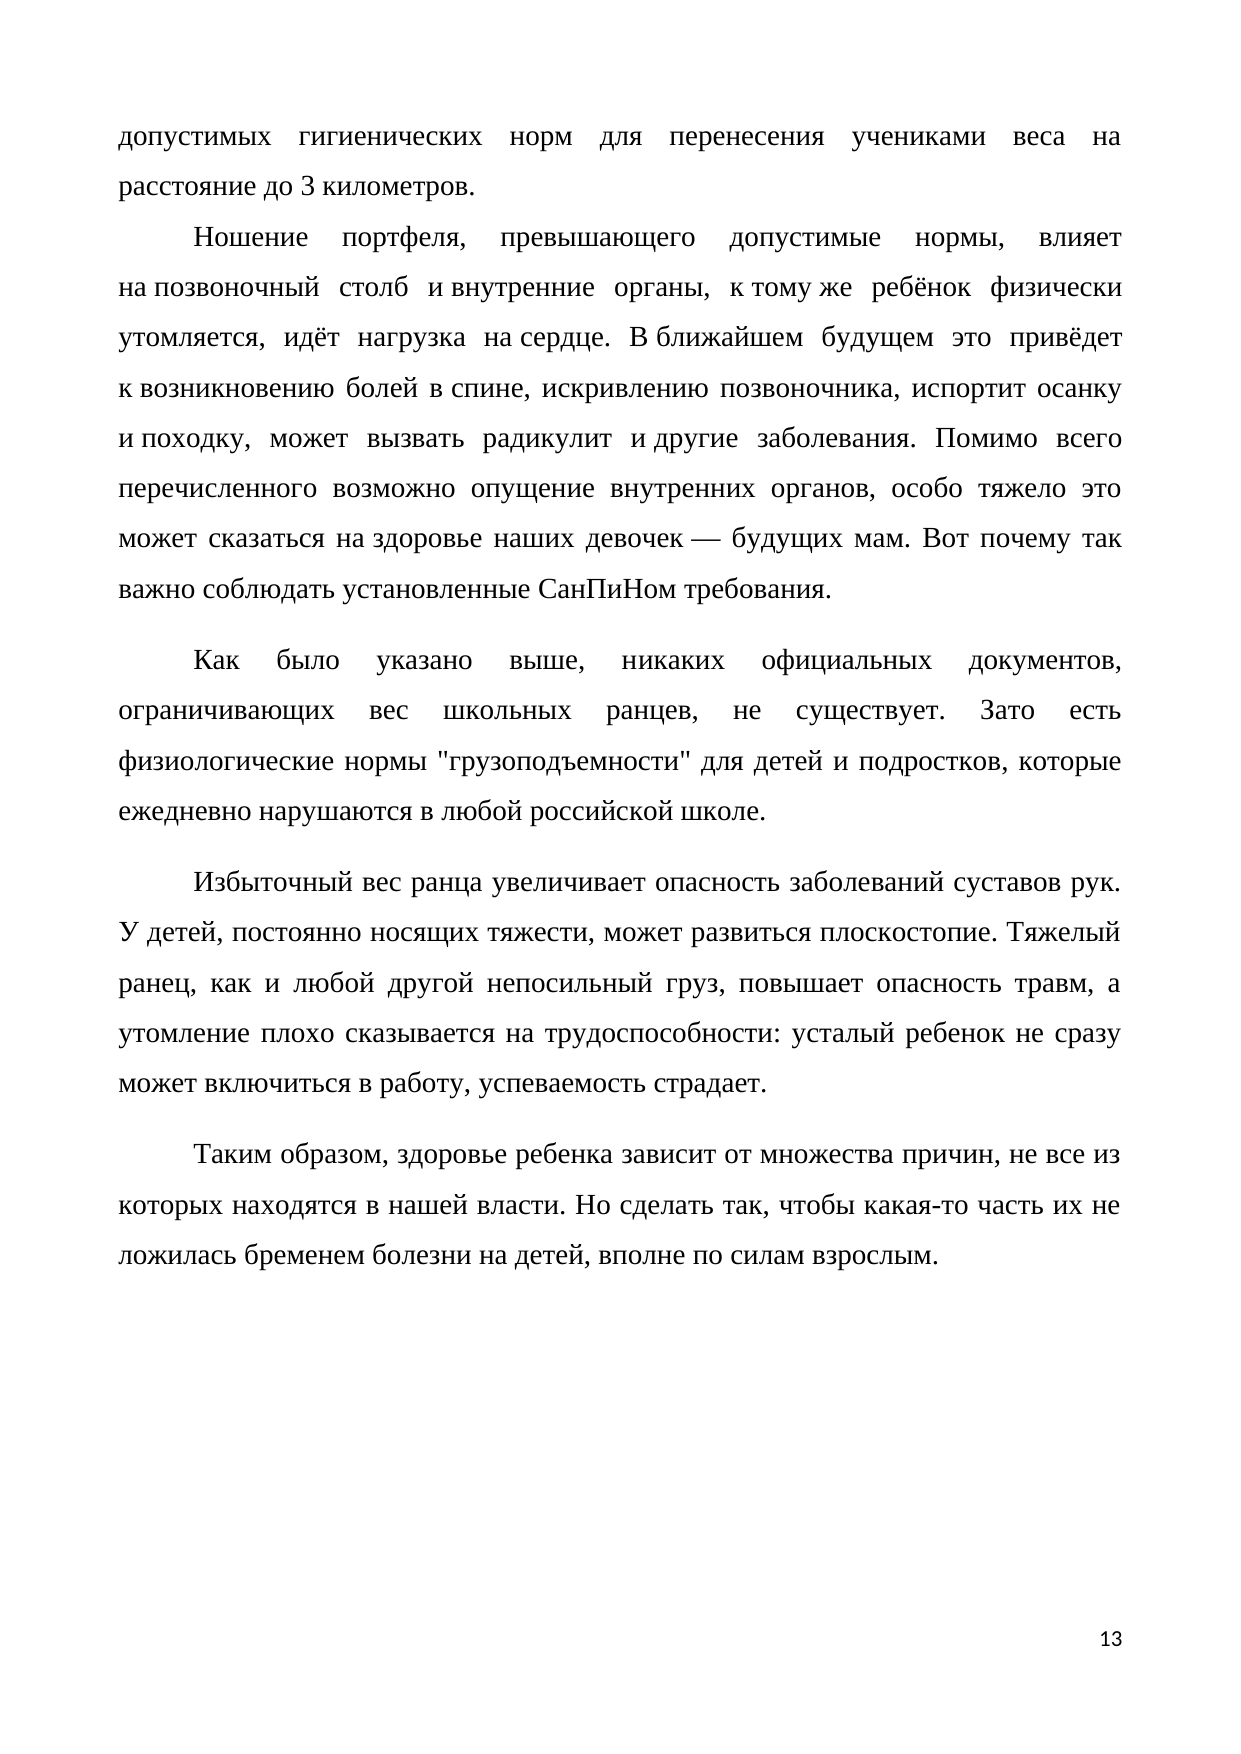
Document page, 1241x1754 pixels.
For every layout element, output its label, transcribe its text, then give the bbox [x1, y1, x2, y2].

text Ношение портфеля, превышающего допустимые нормы, влияет на позвоночный столб и внутренние органы, к тому же ребёнок физически утомляется, идёт нагрузка на сердце. В ближайшем будущем это привёдет к возникновению болей в спине, искривлению позвоночника, испортит осанку и походку, может вызвать радикулит и другие заболевания. Помимо всего перечисленного возможно опущение внутренних органов, особо тяжело это может сказаться на здоровье наших девочек — будущих мам. Вот почему так важно соблюдать установленные СанПиНом требования. [118, 219, 1123, 604]
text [118, 118, 1122, 202]
text Таким образом, здоровье ребенка зависит от множества причин, не все из которых находятся в нашей власти. Но сделать так, чтобы какая-то часть их не ложилась бременем болезни на детей, вполне по силам взрослым. [118, 1137, 1122, 1271]
text Избыточный вес ранца увеличивает опасность заболеваний суставов рук. У детей, постоянно носящих тяжести, может развиться плоскостопие. Тяжелый ранец, как и любой другой непосильный груз, повышает опасность травм, а утомление плохо сказывается на трудоспособности: усталый ребенок не сразу может включиться в работу, успеваемость страдает. [118, 864, 1122, 1099]
text Как было указано выше, никаких официальных документов, ограничивающих вес школьных ранцев, не существует. Зато есть физиологические нормы "грузоподъемности" для детей и подростков, которые ежедневно нарушаются в любой российской школе. [118, 642, 1123, 827]
